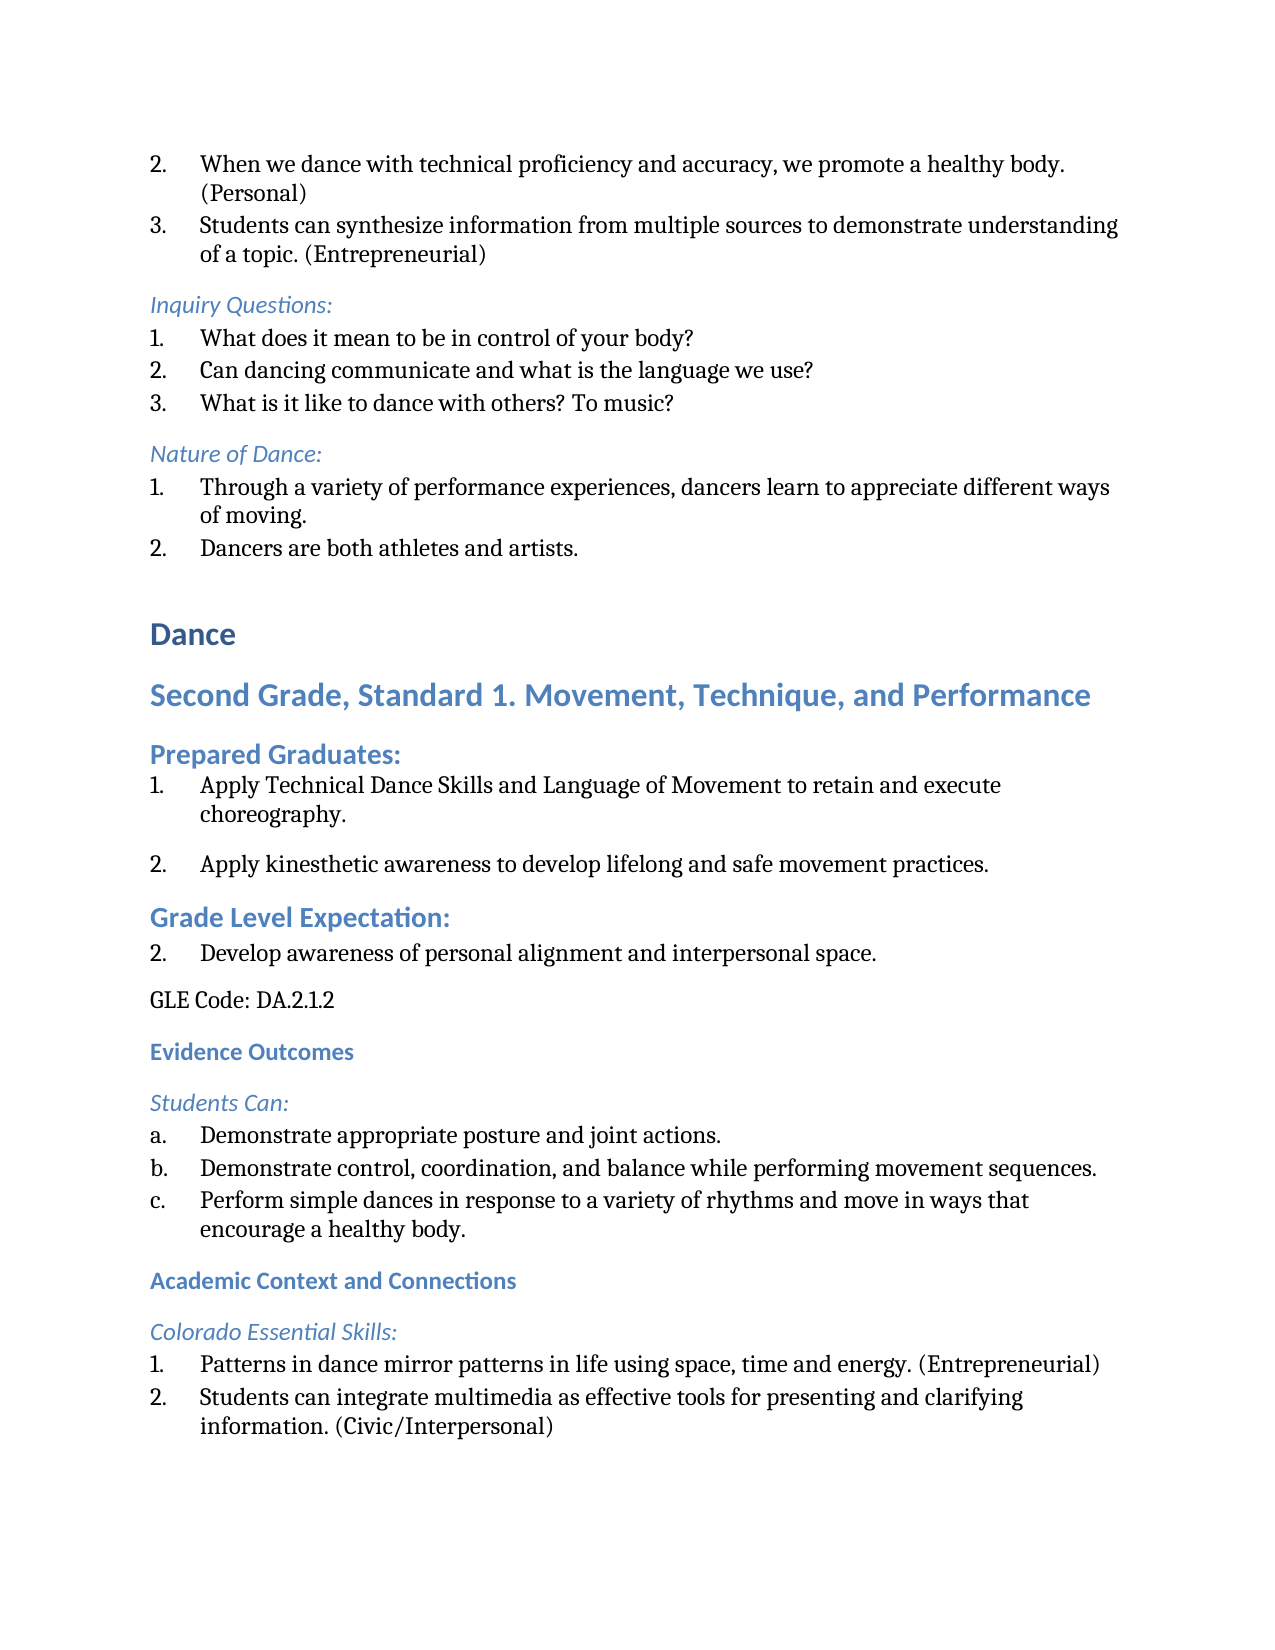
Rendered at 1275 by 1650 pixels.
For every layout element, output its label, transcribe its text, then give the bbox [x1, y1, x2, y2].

text GLE Code: DA.2.1.2 [150, 986, 1125, 1015]
list Through a variety of performance experiences, dancers learn to appreciate different ways of moving. [150, 473, 1125, 530]
list When we dance with technical proficiency and accuracy, we promote a healthy body. (Personal) [150, 150, 1125, 207]
list What does it mean to be in control of your body? [150, 324, 1125, 353]
list Perform simple dances in response to a variety of rhythms and move in ways that encourage a healthy body. [150, 1186, 1125, 1244]
list Can dancing communicate and what is the language we use? [150, 356, 1125, 385]
list Develop awareness of personal alignment and interpersonal space. [150, 939, 1125, 967]
list What is it like to dance with others? To music? [150, 389, 1125, 418]
list Demonstrate appropriate posture and joint actions. [150, 1121, 1125, 1150]
list Dancers are both athletes and artists. [150, 534, 1125, 563]
subtitle Students Can: [150, 1087, 1125, 1118]
list Apply Technical Dance Skills and Language of Movement to retain and execute choreography. [150, 771, 1125, 829]
subtitle Evidence Outcomes [150, 1036, 1125, 1066]
subtitle Grade Level Expectation: [150, 899, 1125, 935]
subtitle Second Grade, Standard 1. Movement, Technique, and Performance [150, 674, 1125, 715]
subtitle Dance [150, 613, 1125, 653]
subtitle Nature of Dance: [150, 438, 1125, 469]
list Apply kinesthetic awareness to develop lifelong and safe movement practices. [150, 850, 1125, 878]
list Demonstrate control, coordination, and balance while performing movement sequences. [150, 1154, 1125, 1183]
list Patterns in dance mirror patterns in life using space, time and energy. (Entrepreneurial) [150, 1350, 1125, 1379]
list Students can integrate multimedia as effective tools for presenting and clarifying information. (Civic/Interpersonal) [150, 1383, 1125, 1440]
subtitle Colorado Essential Skills: [150, 1316, 1125, 1347]
subtitle Inquiry Questions: [150, 289, 1125, 320]
list Students can synthesize information from multiple sources to demonstrate understanding of a topic. (Entrepreneurial) [150, 211, 1125, 269]
subtitle Prepared Graduates: [150, 736, 1125, 771]
subtitle Academic Context and Connections [150, 1265, 1125, 1295]
